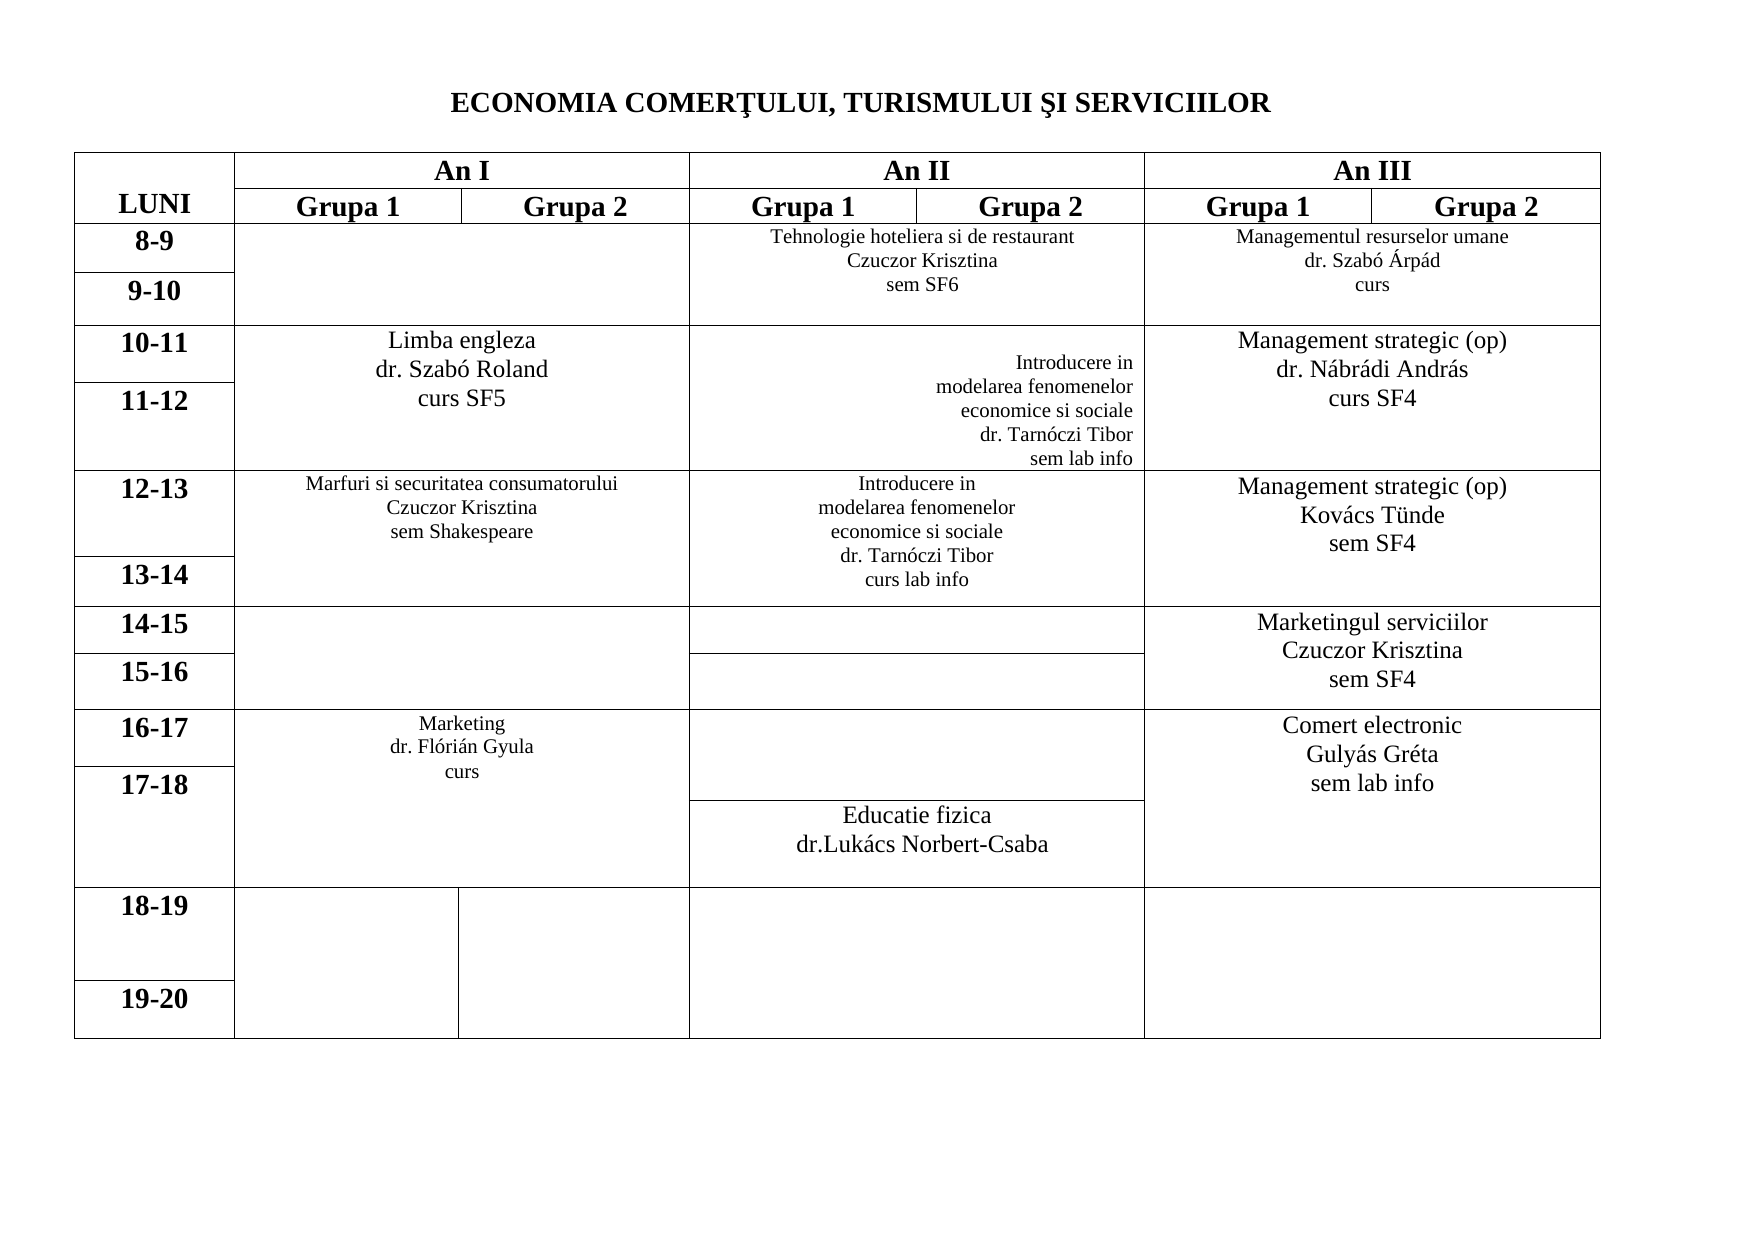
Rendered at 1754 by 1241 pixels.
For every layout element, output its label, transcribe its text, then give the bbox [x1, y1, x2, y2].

table_cell Comert electronic Gulyás Gréta sem lab info [1145, 710, 1600, 887]
table_cell Management strategic (op) dr. Nábrádi András curs SF4 [1145, 326, 1600, 470]
table_cell Grupa 2 [1372, 189, 1600, 222]
table_cell [235, 224, 689, 324]
table_cell 15-16 [75, 654, 234, 709]
table_cell Grupa 2 [917, 189, 1144, 222]
table_cell [1145, 888, 1600, 1038]
table_cell Managementul resurselor umane dr. Szabó Árpád curs [1145, 224, 1600, 324]
table_cell Management strategic (op) Kovács Tünde sem SF4 [1145, 471, 1600, 606]
table_cell Introducere in modelarea fenomenelor economice si sociale dr. Tarnóczi Tibor curs lab info [690, 471, 1144, 606]
table_cell Grupa 1 [1145, 189, 1371, 222]
table_cell Marketingul serviciilor Czuczor Krisztina sem SF4 [1145, 607, 1600, 709]
table_cell Grupa 2 [462, 189, 689, 222]
table_cell 9-10 [75, 273, 234, 324]
table_cell Grupa 1 [690, 189, 916, 222]
table_header An III [1145, 153, 1600, 188]
table_cell 16-17 [75, 710, 234, 766]
table_cell [235, 607, 689, 709]
table_cell 17-18 [75, 767, 234, 887]
table_cell 11-12 [75, 383, 234, 470]
table_header An I [235, 153, 689, 188]
table_cell 14-15 [75, 607, 234, 653]
table_cell Grupa 1 [235, 189, 461, 222]
table_cell [235, 888, 458, 1038]
table_cell [690, 607, 1144, 653]
table_cell 19-20 [75, 981, 234, 1038]
table_header An II [690, 153, 1144, 188]
table_cell [690, 654, 1144, 709]
table_cell [690, 888, 1144, 1038]
table_cell 10-11 [75, 326, 234, 382]
table_cell Tehnologie hoteliera si de restaurant Czuczor Krisztina sem SF6 [690, 224, 1144, 324]
table_cell Introducere in modelarea fenomenelor economice si sociale dr. Tarnóczi Tibor sem lab info [690, 326, 1144, 470]
table_cell [690, 710, 1144, 799]
table_cell Limba engleza dr. Szabó Roland curs SF5 [235, 326, 689, 470]
table_cell Marfuri si securitatea consumatorului Czuczor Krisztina sem Shakespeare [235, 471, 689, 606]
text ECONOMIA COMERŢULUI, TURISMULUI ŞI SERVICIILOR [56, 85, 1665, 118]
table_cell Marketing dr. Flórián Gyula curs [235, 710, 689, 887]
table_cell Educatie fizica dr.Lukács Norbert-Csaba [690, 801, 1144, 887]
table_cell [459, 888, 689, 1038]
table_cell 13-14 [75, 557, 234, 606]
table_header LUNI [75, 153, 234, 222]
table_cell 8-9 [75, 224, 234, 272]
table_cell 18-19 [75, 888, 234, 980]
table_cell 12-13 [75, 471, 234, 556]
